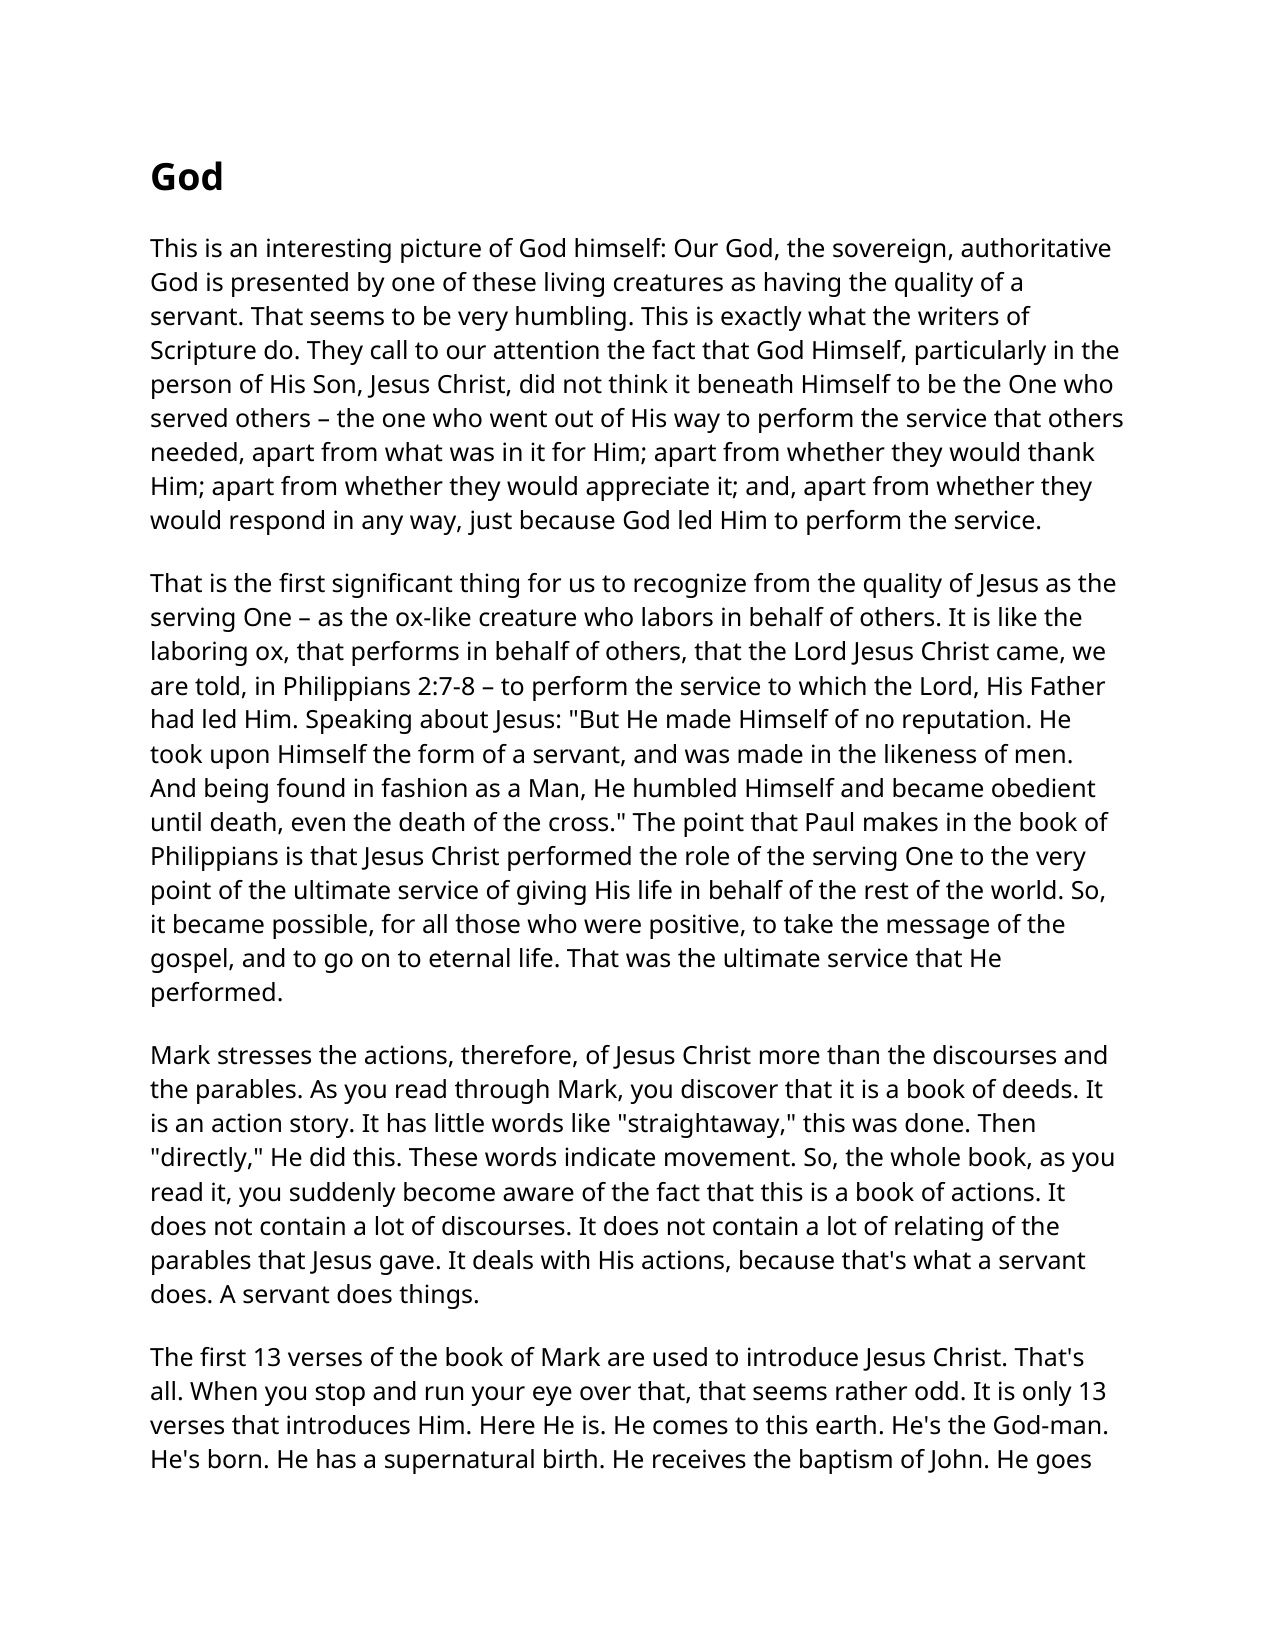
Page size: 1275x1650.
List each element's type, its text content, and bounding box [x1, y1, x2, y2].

text This is an interesting picture of God himself: Our God, the sovereign, authoritative God is presented by one of these living creatures as having the quality of a servant. That seems to be very humbling. This is exactly what the writers of Scripture do. They call to our attention the fact that God Himself, particularly in the person of His Son, Jesus Christ, did not think it beneath Himself to be the One who served others – the one who went out of His way to perform the service that others needed, apart from what was in it for Him; apart from whether they would thank Him; apart from whether they would appreciate it; and, apart from whether they would respond in any way, just because God led Him to perform the service. [150, 230, 1125, 537]
text Mark stresses the actions, therefore, of Jesus Christ more than the discourses and the parables. As you read through Mark, you discover that it is a book of deeds. It is an action story. It has little words like "straightaway," this was done. Then "directly," He did this. These words indicate movement. So, the whole book, as you read it, you suddenly become aware of the fact that this is a book of actions. It does not contain a lot of discourses. It does not contain a lot of relating of the parables that Jesus gave. It deals with His actions, because that's what a servant does. A servant does things. [150, 1038, 1125, 1310]
text God [150, 150, 1125, 201]
text That is the first significant thing for us to recognize from the quality of Jesus as the serving One – as the ox-like creature who labors in behalf of others. It is like the laboring ox, that performs in behalf of others, that the Lord Jesus Christ came, we are told, in Philippians 2:7-8 – to perform the service to which the Lord, His Father had led Him. Speaking about Jesus: "But He made Himself of no reputation. He took upon Himself the form of a servant, and was made in the likeness of men. And being found in fashion as a Man, He humbled Himself and became obedient until death, even the death of the cross." The point that Paul makes in the book of Philippians is that Jesus Christ performed the role of the serving One to the very point of the ultimate service of giving His life in behalf of the rest of the world. So, it became possible, for all those who were positive, to take the message of the gospel, and to go on to eternal life. That was the ultimate service that He performed. [150, 566, 1125, 1009]
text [150, 1339, 1125, 1476]
